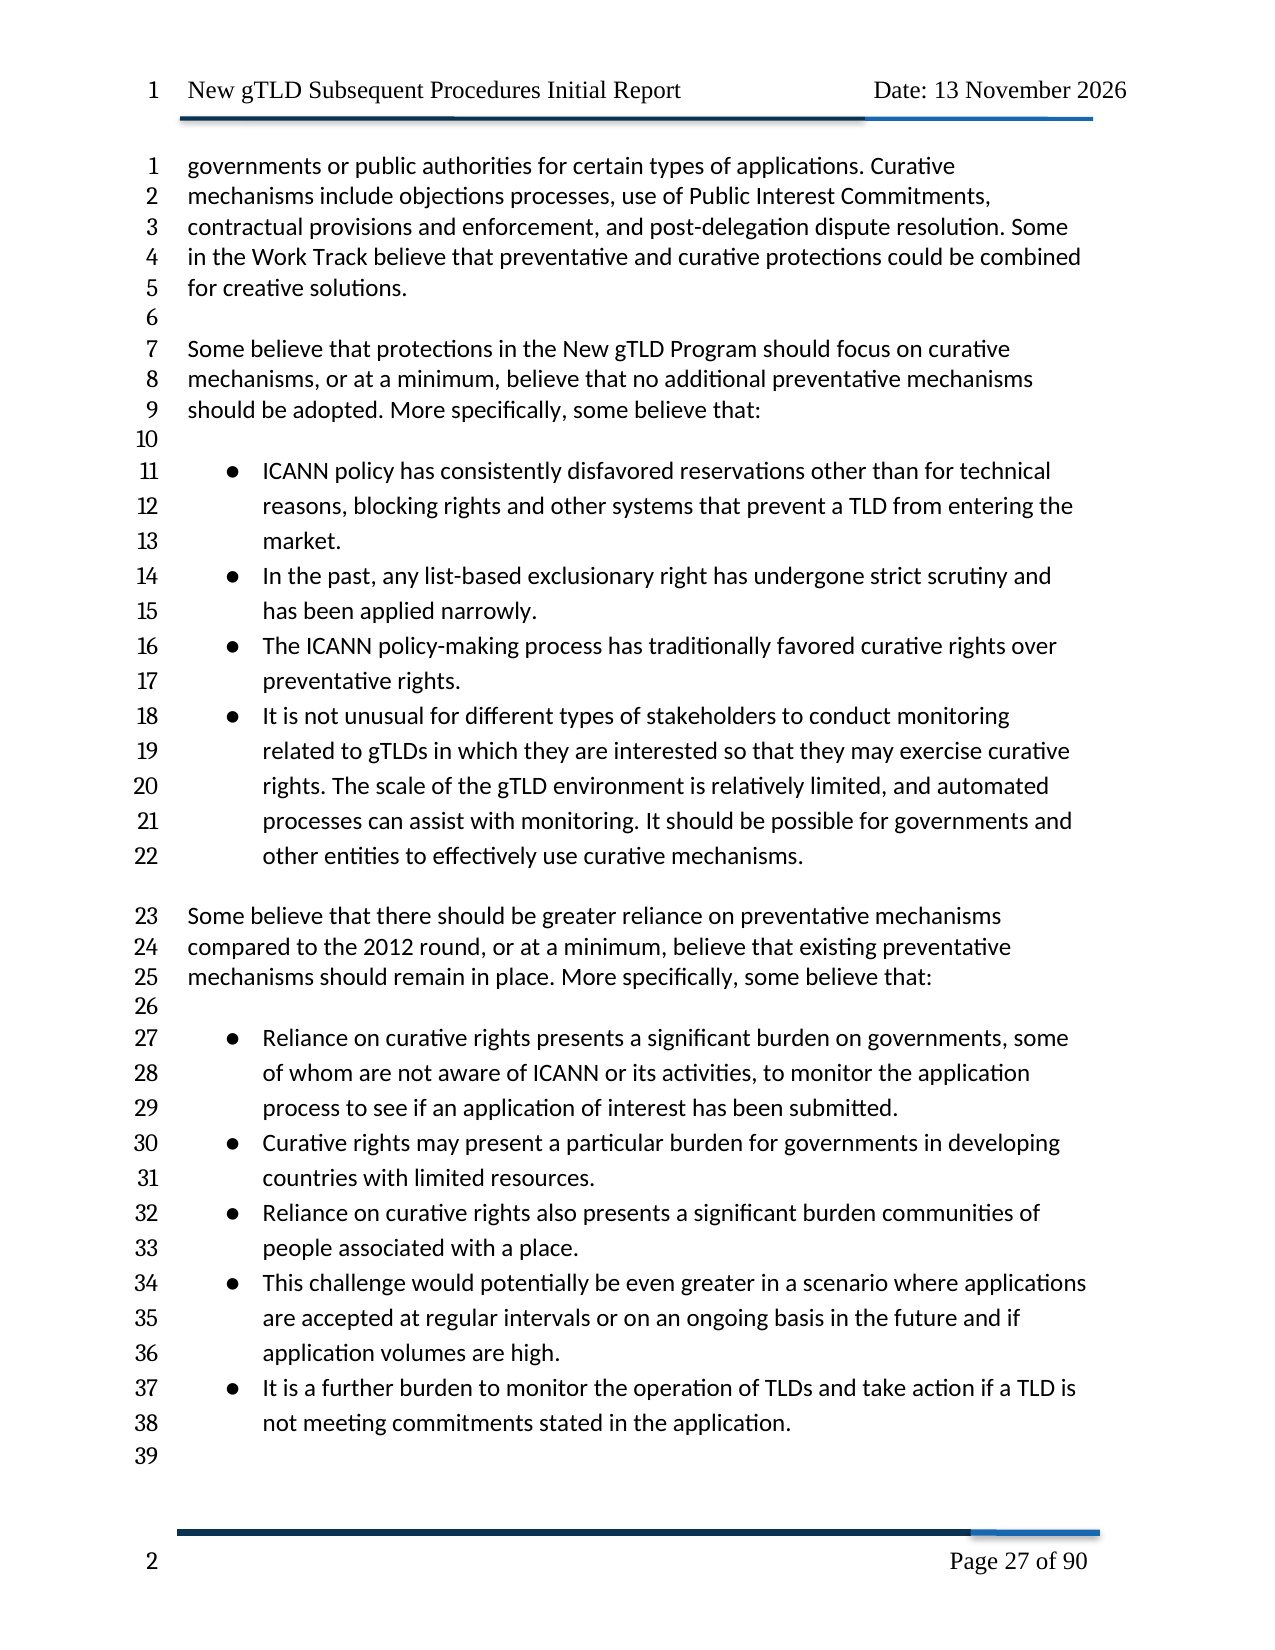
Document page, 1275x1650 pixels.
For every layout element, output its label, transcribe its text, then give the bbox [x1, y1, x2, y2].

list It is a further burden to monitor the operation of TLDs and take action if a TLD is not meeting commitments stated in the application. [225, 1372, 1087, 1438]
list The ICANN policy-making process has traditionally favored curative rights over preventative rights. [225, 630, 1087, 696]
list ICANN policy has consistently disfavored reservations other than for technical reasons, blocking rights and other systems that prevent a TLD from entering the market. [225, 455, 1087, 556]
list It is not unusual for different types of stakeholders to conduct monitoring related to gTLDs in which they are interested so that they may exercise curative rights. The scale of the gTLD environment is relatively limited, and automated processes can assist with monitoring. It should be possible for governments and other entities to effectively use curative mechanisms. [225, 700, 1087, 871]
list In the past, any list-based exclusionary right has undergone strict scrutiny and has been applied narrowly. [225, 560, 1087, 626]
list Reliance on curative rights presents a significant burden on governments, some of whom are not aware of ICANN or its activities, to monitor the application process to see if an application of interest has been submitted. [225, 1022, 1087, 1123]
text Some believe that there should be greater reliance on preventative mechanisms compared to the 2012 round, or at a minimum, believe that existing preventative mechanisms should remain in place. More specifically, some believe that: [187, 900, 1087, 992]
text Some believe that protections in the New gTLD Program should focus on curative mechanisms, or at a minimum, believe that no additional preventative mechanisms should be adopted. More specifically, some believe that: [187, 333, 1087, 425]
list Curative rights may present a particular burden for governments in developing countries with limited resources. [225, 1127, 1087, 1193]
list Reliance on curative rights also presents a significant burden communities of people associated with a place. [225, 1197, 1087, 1263]
list This challenge would potentially be even greater in a scenario where applications are accepted at regular intervals or on an ongoing basis in the future and if application volumes are high. [225, 1267, 1087, 1368]
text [187, 150, 1087, 303]
